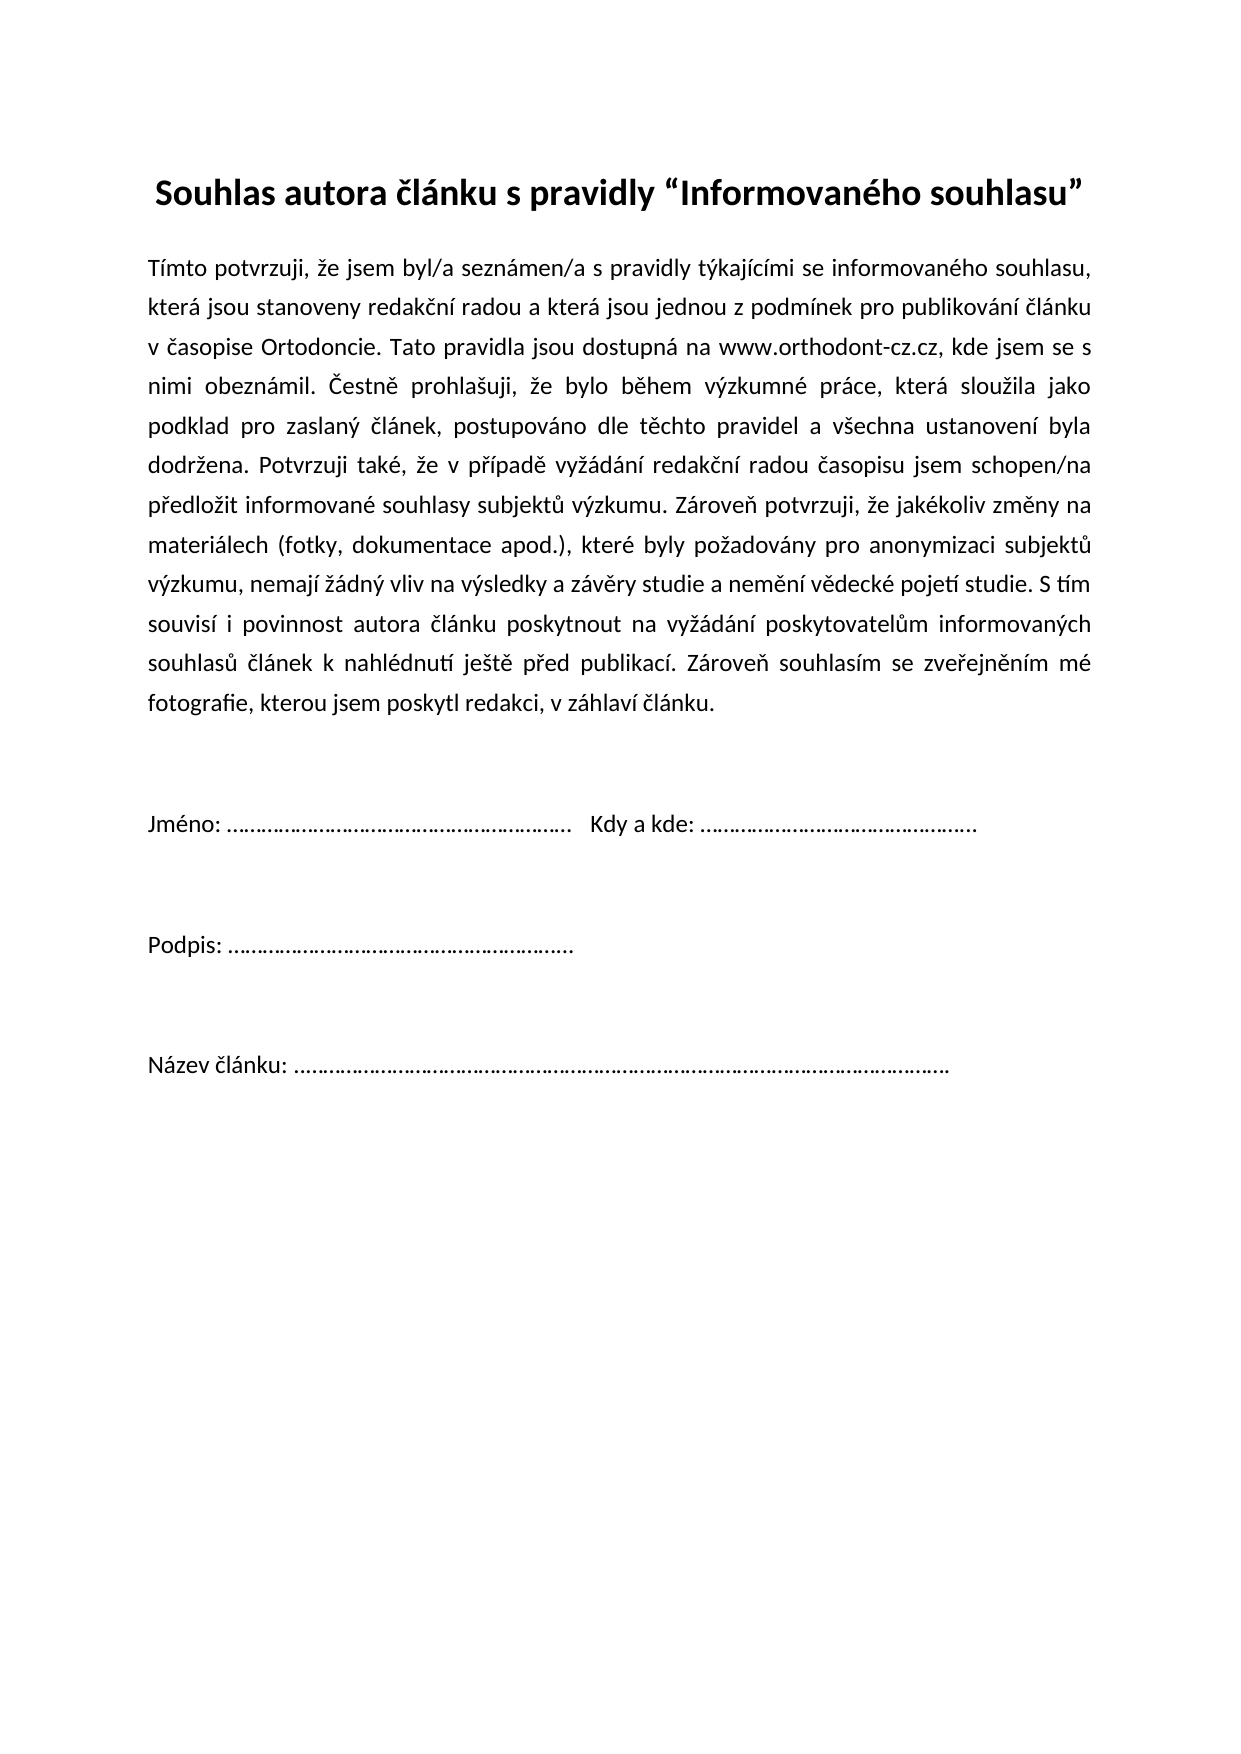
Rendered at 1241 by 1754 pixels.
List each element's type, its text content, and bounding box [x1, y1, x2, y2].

text Podpis: …………………………………………………... [148, 929, 1093, 959]
text Název článku: ..…………………………………………………………………………………………………. [148, 1050, 1093, 1080]
text Tímto potvrzuji, že jsem byl/a seznámen/a s pravidly týkajícími se informovaného souhlasu, která jsou stanoveny redakční radou a která jsou jednou z podmínek pro publikování článku v časopise Ortodoncie. Tato pravidla jsou dostupná na www.orthodont-cz.cz, kde jsem se s nimi obeznámil. Čestně prohlašuji, že bylo během výzkumné práce, která sloužila jako podklad pro zaslaný článek, postupováno dle těchto pravidel a všechna ustanovení byla dodržena. Potvrzuji také, že v případě vyžádání redakční radou časopisu jsem schopen/na předložit informované souhlasy subjektů výzkumu. Zároveň potvrzuji, že jakékoliv změny na materiálech (fotky, dokumentace apod.), které byly požadovány pro anonymizaci subjektů výzkumu, nemají žádný vliv na výsledky a závěry studie a nemění vědecké pojetí studie. S tím souvisí i povinnost autora článku poskytnout na vyžádání poskytovatelům informovaných souhlasů článek k nahlédnutí ještě před publikací. Zároveň souhlasím se zveřejněním mé fotografie, kterou jsem poskytl redakci, v záhlaví článku. [148, 252, 1093, 718]
text Jméno: …………………………………………………… Kdy a kde: ………………………………………... [148, 808, 1093, 838]
subtitle Souhlas autora článku s pravidly “Informovaného souhlasu” [148, 168, 1093, 214]
